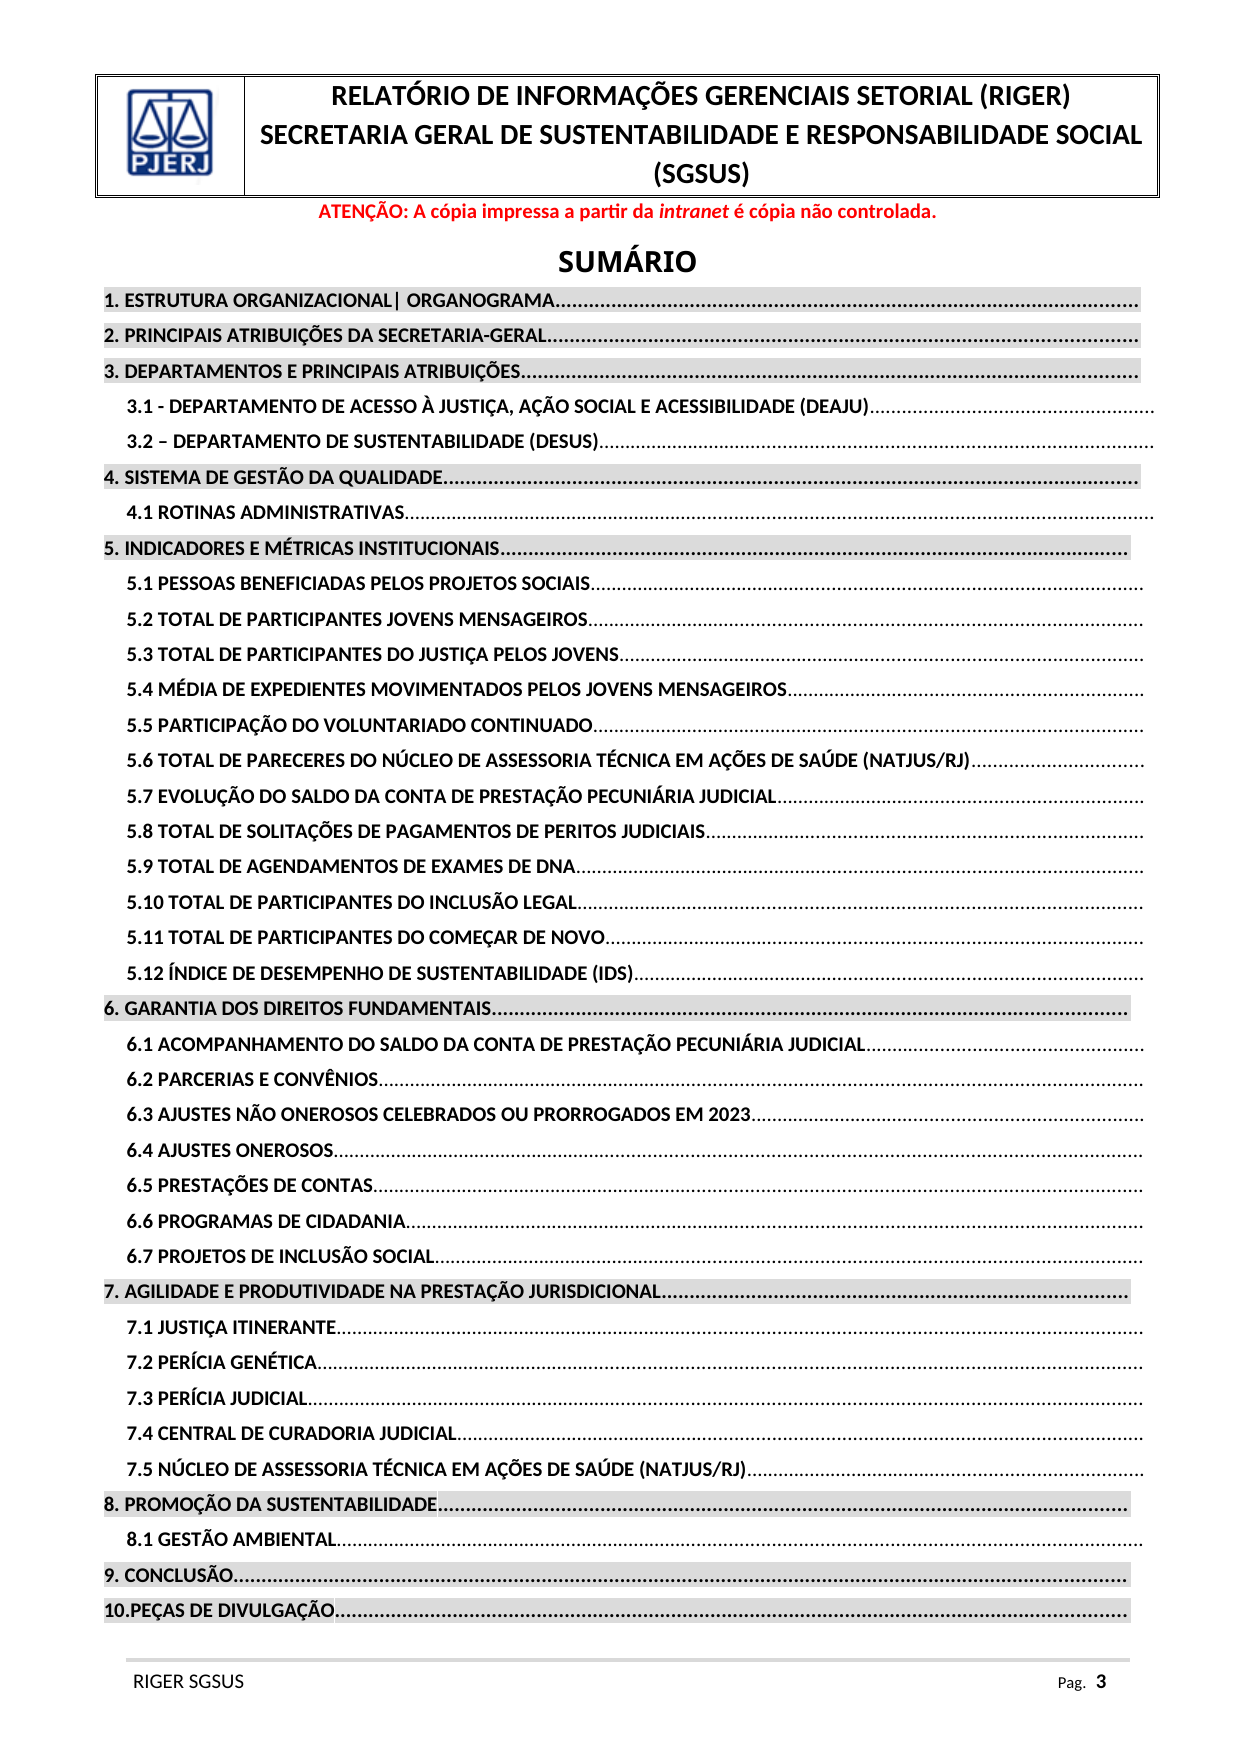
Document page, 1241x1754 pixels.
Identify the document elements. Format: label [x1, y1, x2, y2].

picture [122, 82, 220, 185]
